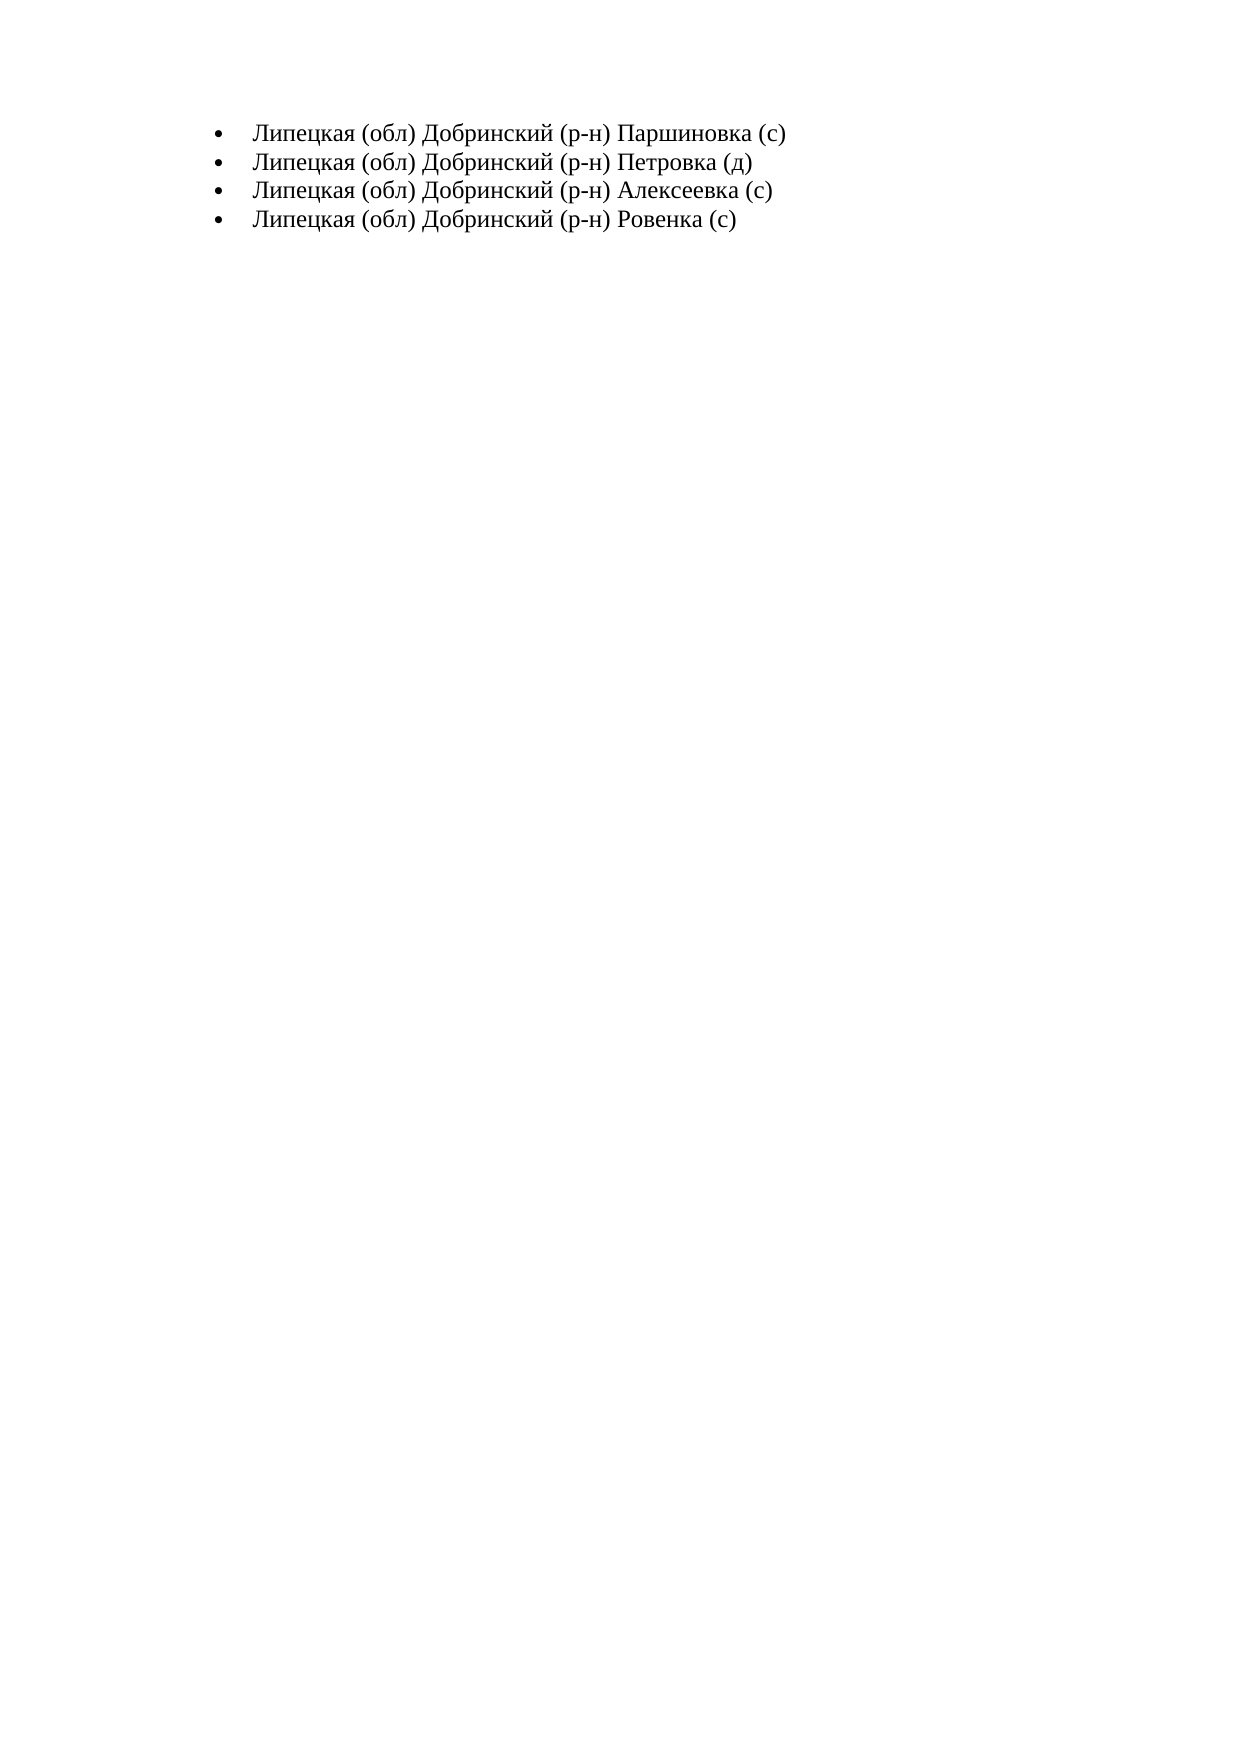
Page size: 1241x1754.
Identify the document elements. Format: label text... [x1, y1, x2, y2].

list Липецкая (обл) Добринский (р-н) Ровенка (с) [215, 204, 1152, 233]
list Липецкая (обл) Добринский (р-н) Алексеевка (с) [215, 176, 1152, 204]
list Липецкая (обл) Добринский (р-н) Петровка (д) [215, 147, 1152, 176]
list Липецкая (обл) Добринский (р-н) Паршиновка (с) [215, 118, 1152, 147]
